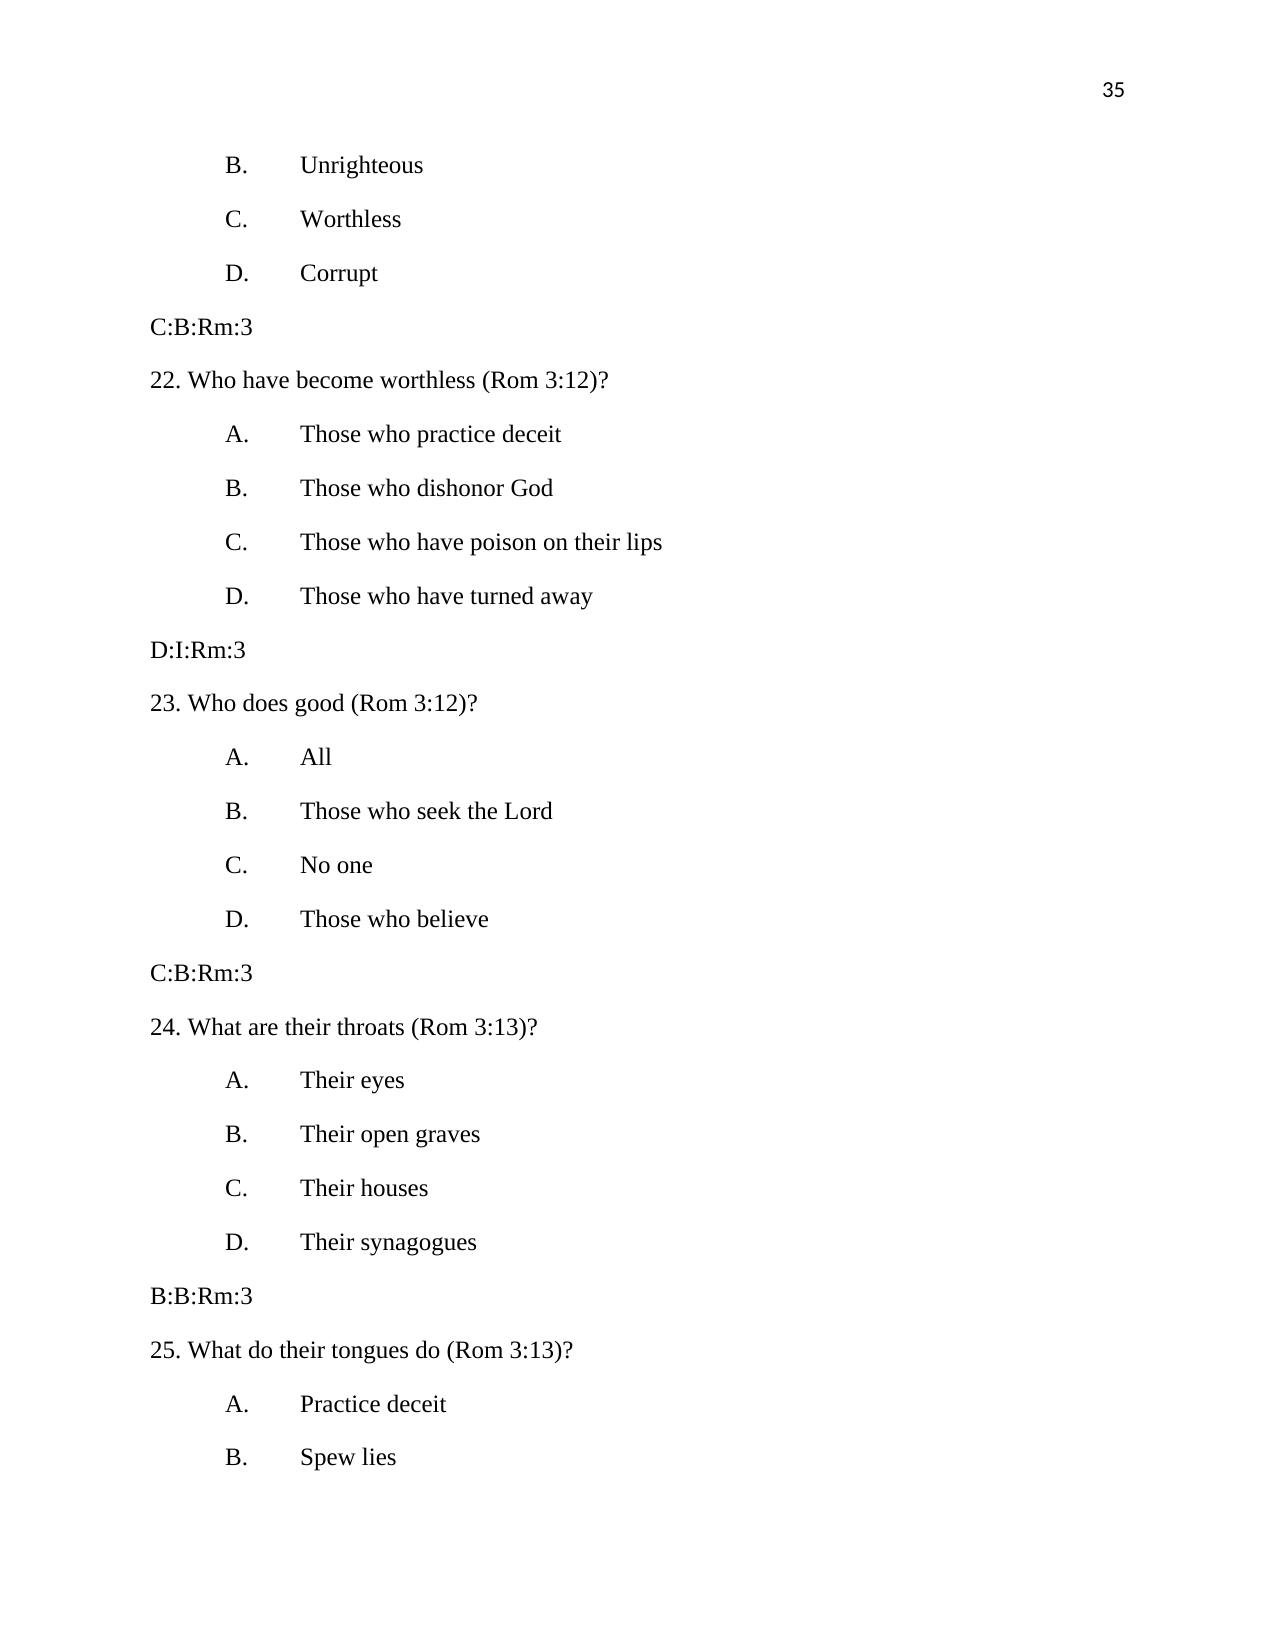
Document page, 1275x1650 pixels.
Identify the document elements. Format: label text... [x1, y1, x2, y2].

text C. Worthless [150, 204, 1125, 233]
text A. Those who practice deceit [150, 419, 1125, 448]
text D. Corrupt [150, 258, 1125, 286]
text 23. Who does good (Rom 3:12)? [150, 688, 1125, 717]
text B. Their open graves [150, 1119, 1125, 1148]
text 24. What are their throats (Rom 3:13)? [150, 1012, 1125, 1040]
text D. Those who believe [150, 904, 1125, 933]
text C. Their houses [150, 1173, 1125, 1202]
text C. No one [150, 850, 1125, 879]
text C:B:Rm:3 [150, 958, 1125, 987]
text C:B:Rm:3 [150, 312, 1125, 340]
text B. Those who seek the Lord [150, 796, 1125, 825]
text B. Spew lies [150, 1442, 1125, 1471]
text D:I:Rm:3 [150, 635, 1125, 663]
text A. All [150, 742, 1125, 771]
text A. Their eyes [150, 1066, 1125, 1094]
text B. Those who dishonor God [150, 473, 1125, 502]
text D. Those who have turned away [150, 581, 1125, 609]
text B. Unrighteous [150, 150, 1125, 179]
text A. Practice deceit [150, 1389, 1125, 1417]
text D. Their synagogues [150, 1227, 1125, 1256]
text C. Those who have poison on their lips [150, 527, 1125, 556]
text 25. What do their tongues do (Rom 3:13)? [150, 1335, 1125, 1363]
text 22. Who have become worthless (Rom 3:12)? [150, 365, 1125, 394]
text B:B:Rm:3 [150, 1281, 1125, 1310]
